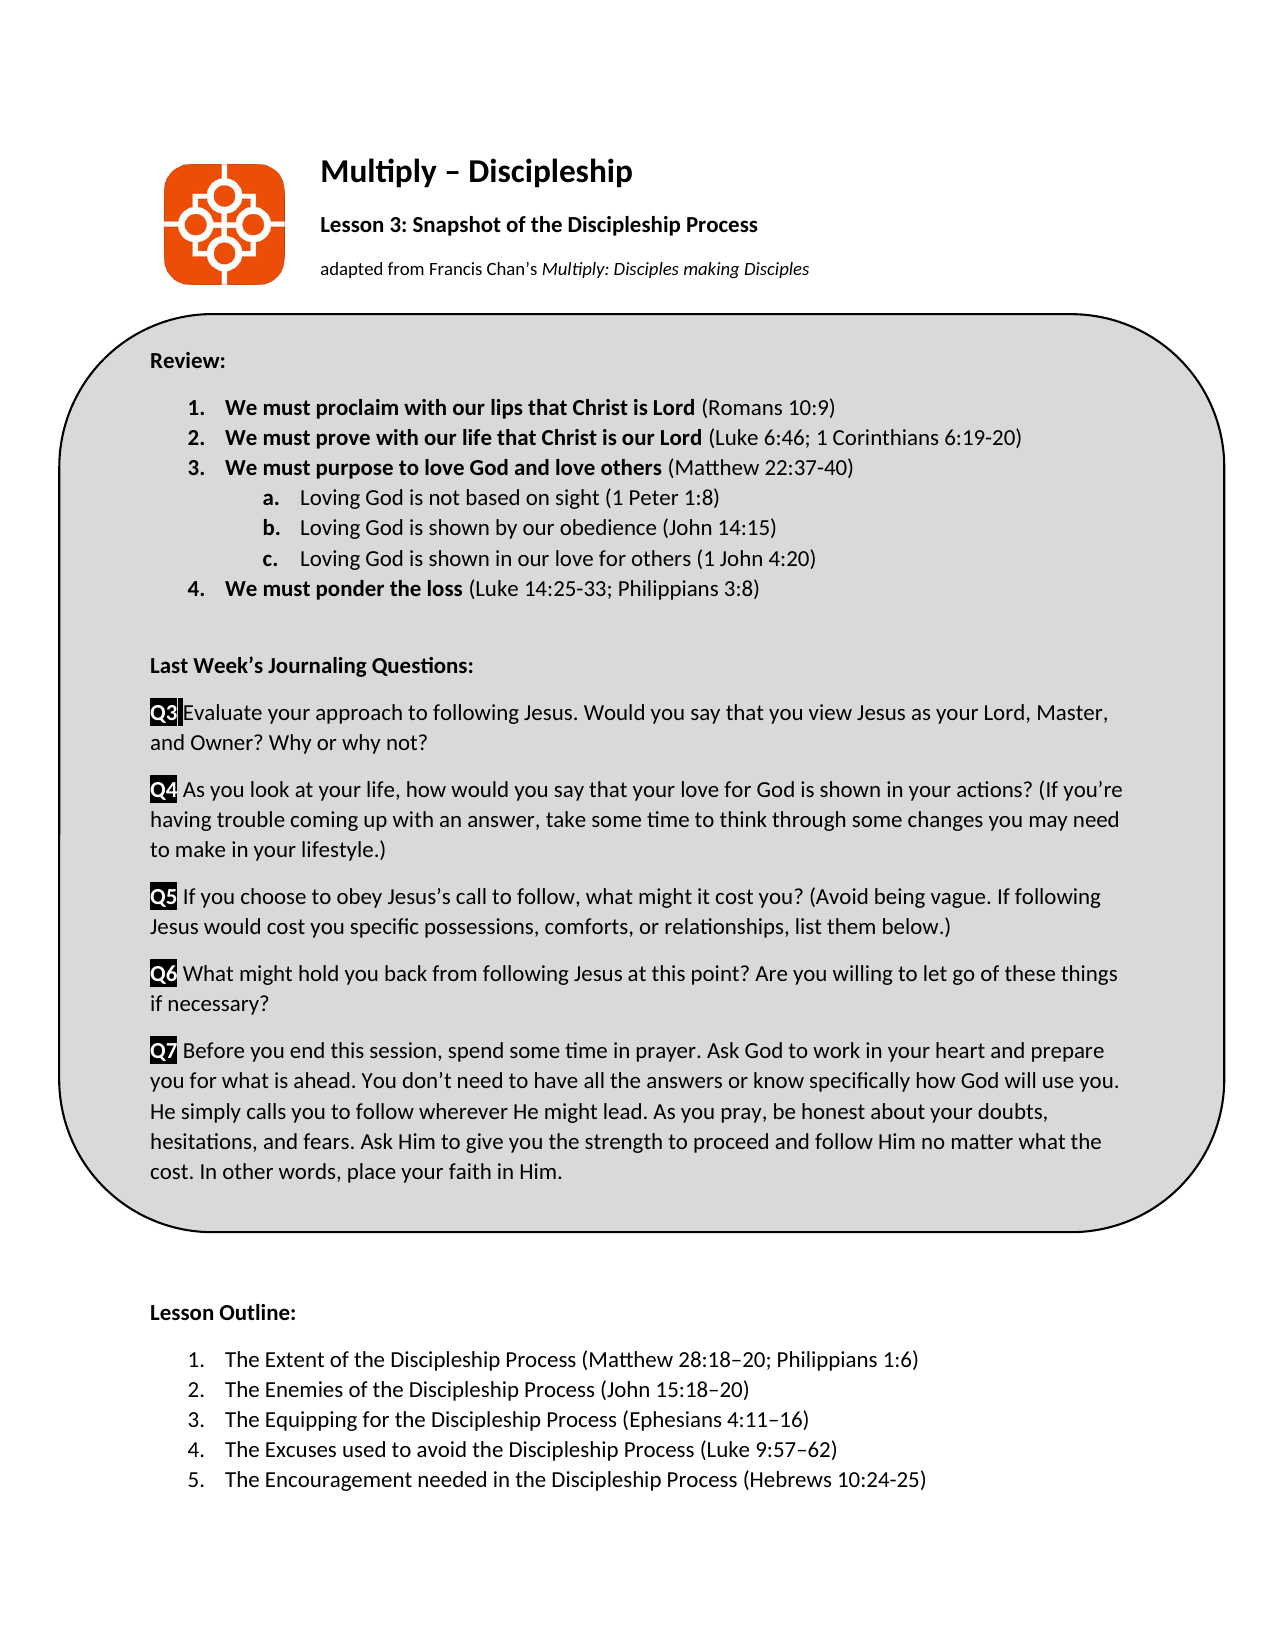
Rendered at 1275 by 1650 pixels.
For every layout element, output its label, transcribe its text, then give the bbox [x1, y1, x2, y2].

list The Encouragement needed in the Discipleship Process (Hebrews 10:24-25) [187, 1466, 1125, 1493]
list We must prove with our life that Christ is our Lord (Luke 6:46; 1 Corinthians 6:19-20) [187, 423, 1125, 451]
text Last Week’s Journaling Questions: [150, 651, 1125, 679]
list The Extent of the Discipleship Process (Matthew 28:18–20; Philippians 1:6) [187, 1345, 1125, 1373]
list The Equipping for the Discipleship Process (Ephesians 4:11–16) [187, 1405, 1125, 1433]
list We must proclaim with our lips that Christ is Lord (Romans 10:9) [187, 393, 1125, 421]
picture [150, 150, 302, 296]
text Q4 As you look at your life, how would you say that your love for God is shown in your actions? (If you’re having trouble coming up with an answer, take some time to think through some changes you may need to make in your lifestyle.) [150, 775, 1125, 863]
text Review: [150, 346, 1125, 374]
text adapted from Francis Chan’s Multiply: Disciples making Disciples [302, 257, 1125, 280]
list Loving God is shown by our obedience (John 14:15) [262, 513, 1125, 541]
list Loving God is shown in our love for others (1 John 4:20) [262, 544, 1125, 572]
text Q5 If you choose to obey Jesus’s call to follow, what might it cost you? (Avoid being vague. If following Jesus would cost you specific possessions, comforts, or relationships, list them below.) [150, 882, 1125, 940]
text Lesson 3: Snapshot of the Discipleship Process [302, 211, 1125, 239]
list The Excuses used to avoid the Discipleship Process (Luke 9:57–62) [187, 1435, 1125, 1463]
text Q7 Before you end this session, spend some time in prayer. Ask God to work in your heart and prepare you for what is ahead. You don’t need to have all the answers or know specifically how God will use you. He simply calls you to follow wherever He might lead. As you pray, be honest about your doubts, hesitations, and fears. Ask Him to give you the strength to proceed and follow Him no matter what the cost. In other words, place your faith in Him. [150, 1036, 1125, 1185]
list The Enemies of the Discipleship Process (John 15:18–20) [187, 1375, 1125, 1403]
text Lesson Outline: [150, 1298, 1125, 1326]
text Q6 What might hold you back from following Jesus at this point? Are you willing to let go of these things if necessary? [150, 959, 1125, 1017]
list We must purpose to love God and love others (Matthew 22:37-40) [187, 453, 1125, 481]
list We must ponder the loss (Luke 14:25-33; Philippians 3:8) [187, 574, 1125, 602]
text Q3 Evaluate your approach to following Jesus. Would you say that you view Jesus as your Lord, Master, and Owner? Why or why not? [150, 698, 1125, 756]
list Loving God is not based on sight (1 Peter 1:8) [262, 483, 1125, 511]
text Multiply – Discipleship [302, 150, 1125, 191]
